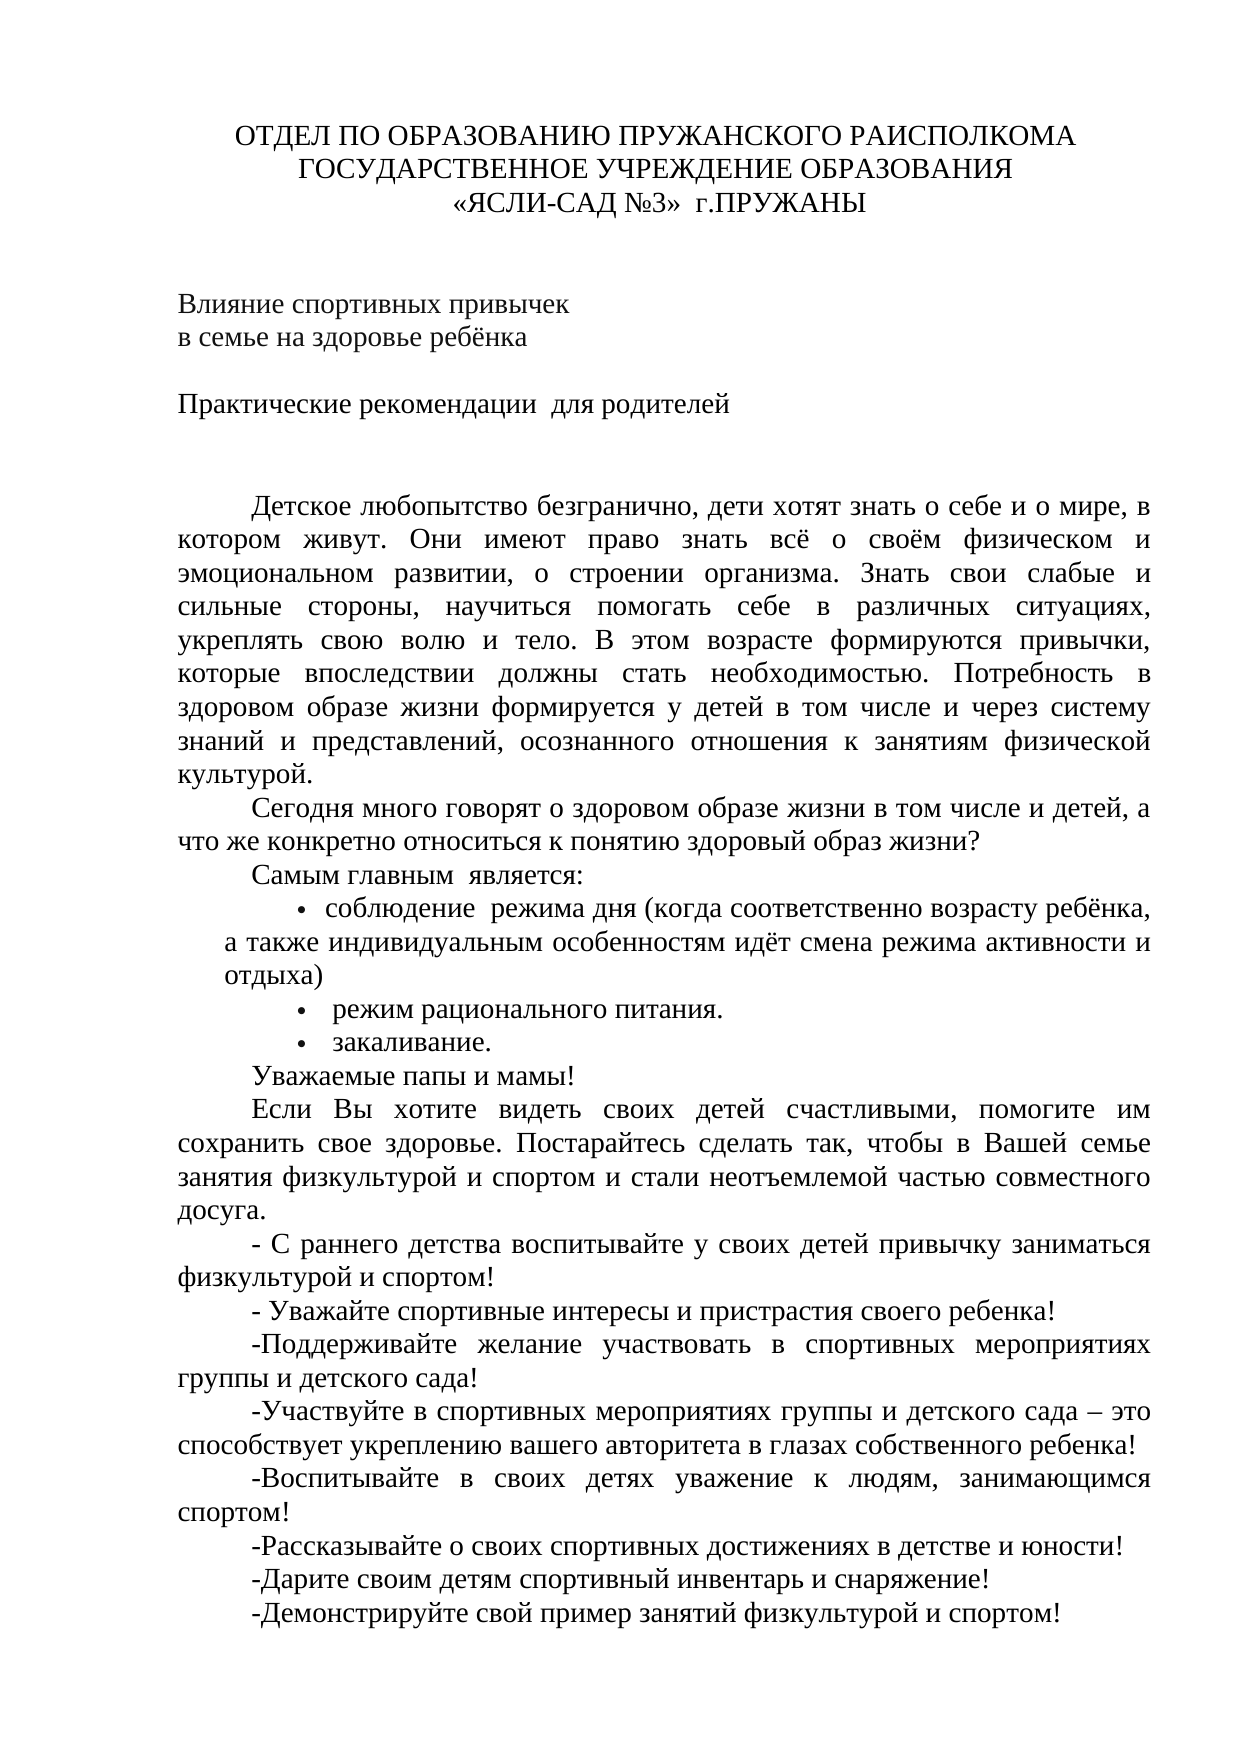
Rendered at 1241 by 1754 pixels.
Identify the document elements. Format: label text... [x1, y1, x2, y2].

text в семье на здоровье ребёнка [177, 319, 1152, 353]
text ОТДЕЛ ПО ОБРАЗОВАНИЮ ПРУЖАНСКОГО РАИСПОЛКОМА [177, 118, 1134, 152]
text «ЯСЛИ-САД №3» г.ПРУЖАНЫ [177, 185, 1134, 219]
text -Демонстрируйте свой пример занятий физкультурой и спортом! [177, 1595, 1152, 1628]
text -Рассказывайте о своих спортивных достижениях в детстве и юности! [177, 1528, 1152, 1561]
text -Участвуйте в спортивных мероприятиях группы и детского сада – это способствует укреплению вашего авторитета в глазах собственного ребенка! [177, 1393, 1152, 1461]
text Практические рекомендации для родителей [177, 386, 1152, 420]
text - Уважайте спортивные интересы и пристрастия своего ребенка! [177, 1293, 1152, 1326]
list режим рационального питания. [224, 991, 1152, 1024]
text -Воспитывайте в своих детях уважение к людям, занимающимся спортом! [177, 1461, 1152, 1528]
text Влияние спортивных привычек [177, 286, 1152, 319]
text Если Вы хотите видеть своих детей счастливыми, помогите им сохранить свое здоровье. Постарайтесь сделать так, чтобы в Вашей семье занятия физкультурой и спортом и стали неотъемлемой частью совместного досуга. [177, 1092, 1152, 1226]
text Самым главным является: [177, 857, 1152, 890]
text - С раннего детства воспитывайте у своих детей привычку заниматься физкультурой и спортом! [177, 1226, 1152, 1293]
text Детское любопытство безгранично, дети хотят знать о себе и о мире, в котором живут. Они имеют право знать всё о своём физическом и эмоциональном развитии, о строении организма. Знать свои слабые и сильные стороны, научиться помогать себе в различных ситуациях, укреплять свою волю и тело. В этом возрасте формируются привычки, которые впоследствии должны стать необходимостью. Потребность в здоровом образе жизни формируется у детей в том числе и через систему знаний и представлений, осознанного отношения к занятиям физической культурой. [177, 488, 1152, 790]
text -Дарите своим детям спортивный инвентарь и снаряжение! [177, 1561, 1152, 1595]
text -Поддерживайте желание участвовать в спортивных мероприятиях группы и детского сада! [177, 1326, 1152, 1393]
text ГОСУДАРСТВЕННОЕ УЧРЕЖДЕНИЕ ОБРАЗОВАНИЯ [177, 152, 1134, 185]
text Сегодня много говорят о здоровом образе жизни в том числе и детей, а что же конкретно относиться к понятию здоровый образ жизни? [177, 790, 1152, 857]
list соблюдение режима дня (когда соответственно возрасту ребёнка, а также индивидуальным особенностям идёт смена режима активности и отдыха) [224, 890, 1152, 991]
text Уважаемые папы и мамы! [177, 1058, 1152, 1092]
list закаливание. [224, 1024, 1152, 1058]
